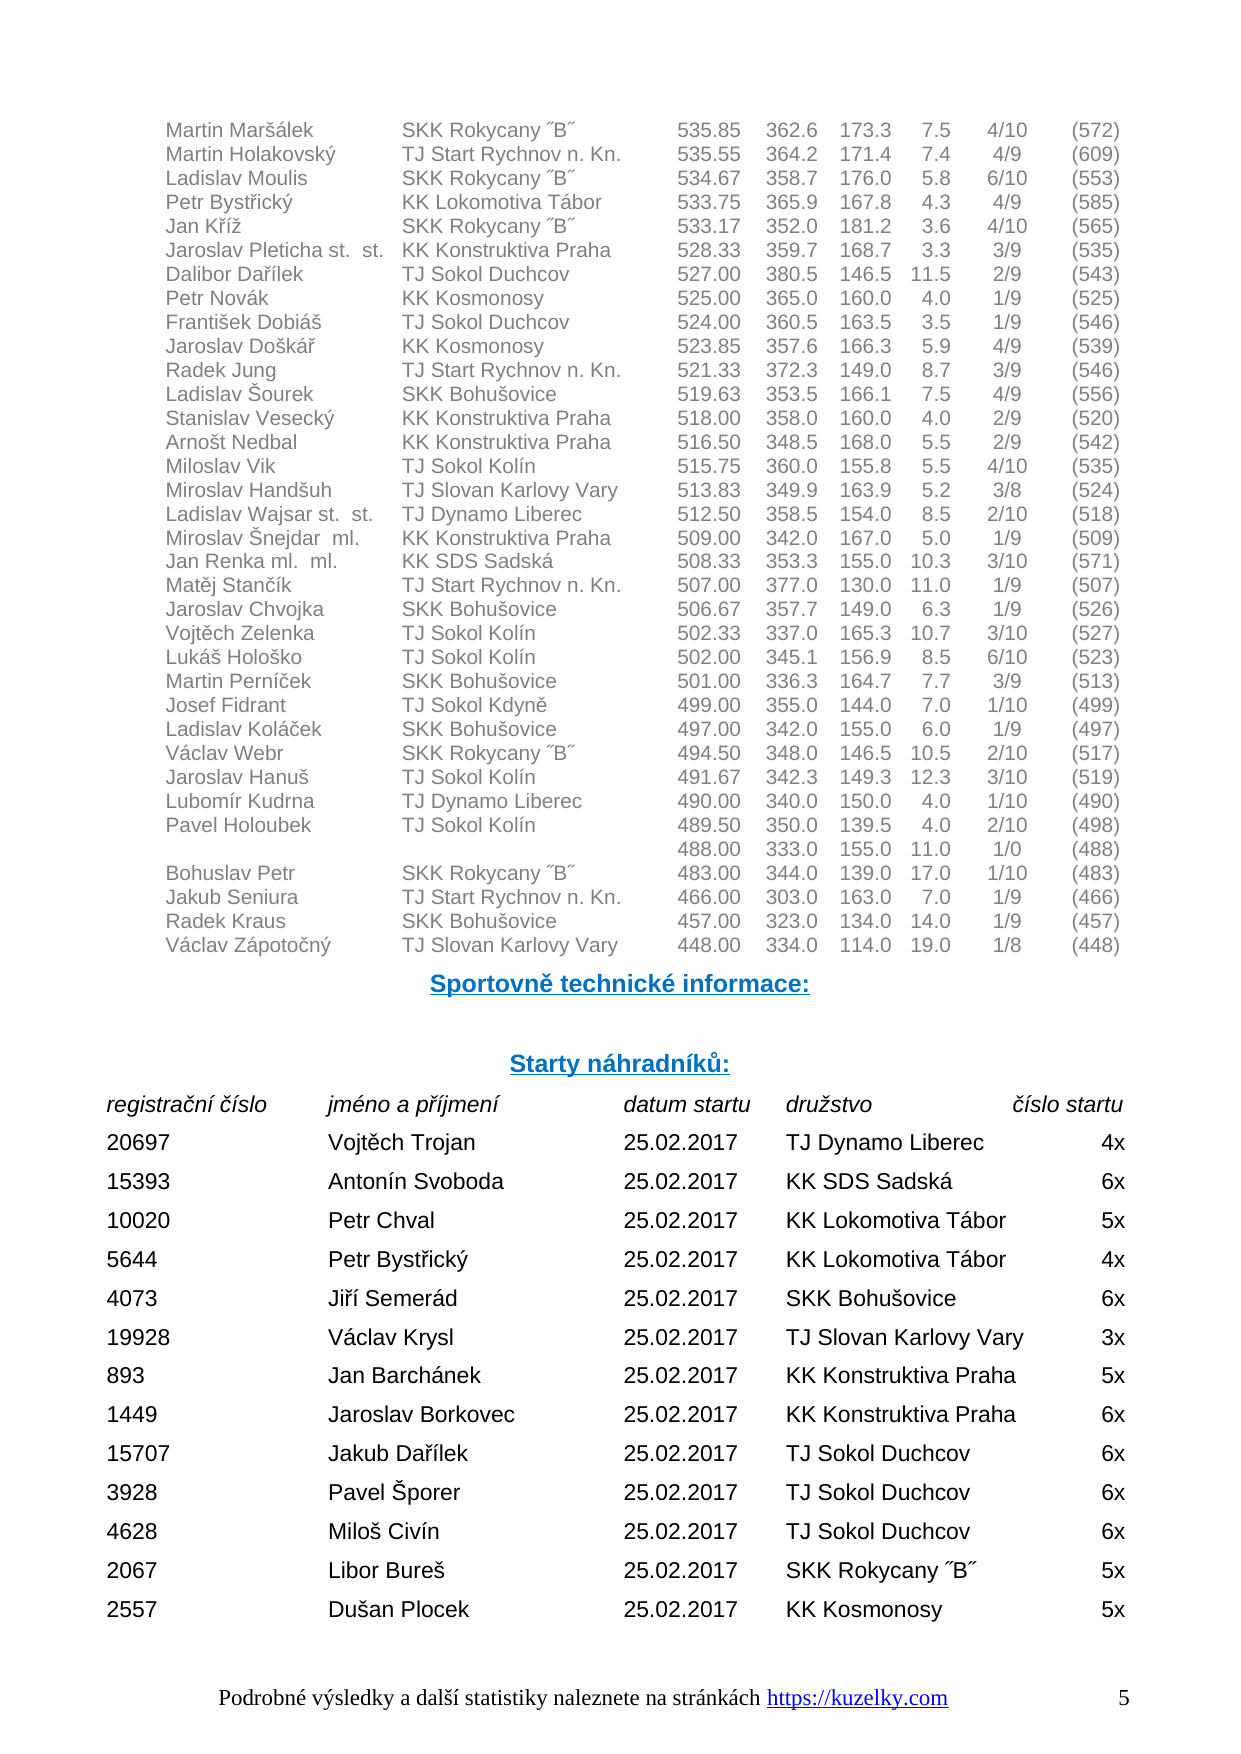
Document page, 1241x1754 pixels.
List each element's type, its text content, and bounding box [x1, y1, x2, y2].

text 488.00 333.0 155.0 11.0 1/0 (488) [106, 837, 1134, 861]
text registrační číslo jméno a příjmení datum startu družstvo číslo startu [106, 1091, 1134, 1117]
text Petr Novák KK Kosmonosy 525.00 365.0 160.0 4.0 1/9 (525) [106, 286, 1134, 310]
text Jakub Seniura TJ Start Rychnov n. Kn. 466.00 303.0 163.0 7.0 1/9 (466) [106, 885, 1134, 909]
text 2067 Libor Bureš 25.02.2017 SKK Rokycany ˝B˝ 5x [106, 1557, 1134, 1583]
text Ladislav Koláček SKK Bohušovice 497.00 342.0 155.0 6.0 1/9 (497) [106, 717, 1134, 741]
text Ladislav Šourek SKK Bohušovice 519.63 353.5 166.1 7.5 4/9 (556) [106, 382, 1134, 406]
text 19928 Václav Krysl 25.02.2017 TJ Slovan Karlovy Vary 3x [106, 1324, 1134, 1350]
text 2557 Dušan Plocek 25.02.2017 KK Kosmonosy 5x [106, 1596, 1134, 1622]
text Matěj Stančík TJ Start Rychnov n. Kn. 507.00 377.0 130.0 11.0 1/9 (507) [106, 573, 1134, 597]
text Sportovně technické informace: [94, 969, 1145, 998]
text Jaroslav Hanuš TJ Sokol Kolín 491.67 342.3 149.3 12.3 3/10 (519) [106, 765, 1134, 789]
text Jaroslav Doškář KK Kosmonosy 523.85 357.6 166.3 5.9 4/9 (539) [106, 334, 1134, 358]
text Jaroslav Pleticha st. st. KK Konstruktiva Praha 528.33 359.7 168.7 3.3 3/9 (535) [106, 238, 1134, 262]
text Miroslav Handšuh TJ Slovan Karlovy Vary 513.83 349.9 163.9 5.2 3/8 (524) [106, 477, 1134, 501]
text František Dobiáš TJ Sokol Duchcov 524.00 360.5 163.5 3.5 1/9 (546) [106, 310, 1134, 334]
text Lukáš Hološko TJ Sokol Kolín 502.00 345.1 156.9 8.5 6/10 (523) [106, 645, 1134, 669]
text Dalibor Dařílek TJ Sokol Duchcov 527.00 380.5 146.5 11.5 2/9 (543) [106, 262, 1134, 286]
text Jan Renka ml. ml. KK SDS Sadská 508.33 353.3 155.0 10.3 3/10 (571) [106, 549, 1134, 573]
text Vojtěch Zelenka TJ Sokol Kolín 502.33 337.0 165.3 10.7 3/10 (527) [106, 621, 1134, 645]
text 15393 Antonín Svoboda 25.02.2017 KK SDS Sadská 6x [106, 1168, 1134, 1194]
text Jaroslav Chvojka SKK Bohušovice 506.67 357.7 149.0 6.3 1/9 (526) [106, 597, 1134, 621]
text 4628 Miloš Civín 25.02.2017 TJ Sokol Duchcov 6x [106, 1518, 1134, 1544]
text Starty náhradníků: [94, 1049, 1145, 1078]
text Václav Webr SKK Rokycany ˝B˝ 494.50 348.0 146.5 10.5 2/10 (517) [106, 741, 1134, 765]
text 5644 Petr Bystřický 25.02.2017 KK Lokomotiva Tábor 4x [106, 1246, 1134, 1272]
text Lubomír Kudrna TJ Dynamo Liberec 490.00 340.0 150.0 4.0 1/10 (490) [106, 789, 1134, 813]
text Jan Kříž SKK Rokycany ˝B˝ 533.17 352.0 181.2 3.6 4/10 (565) [106, 214, 1134, 238]
text 1449 Jaroslav Borkovec 25.02.2017 KK Konstruktiva Praha 6x [106, 1401, 1134, 1428]
text Václav Zápotočný TJ Slovan Karlovy Vary 448.00 334.0 114.0 19.0 1/8 (448) [106, 933, 1134, 957]
text 4073 Jiří Semerád 25.02.2017 SKK Bohušovice 6x [106, 1285, 1134, 1311]
text Radek Kraus SKK Bohušovice 457.00 323.0 134.0 14.0 1/9 (457) [106, 909, 1134, 933]
text Ladislav Wajsar st. st. TJ Dynamo Liberec 512.50 358.5 154.0 8.5 2/10 (518) [106, 501, 1134, 525]
text 10020 Petr Chval 25.02.2017 KK Lokomotiva Tábor 5x [106, 1207, 1134, 1233]
text Radek Jung TJ Start Rychnov n. Kn. 521.33 372.3 149.0 8.7 3/9 (546) [106, 358, 1134, 382]
text Josef Fidrant TJ Sokol Kdyně 499.00 355.0 144.0 7.0 1/10 (499) [106, 693, 1134, 717]
text Pavel Holoubek TJ Sokol Kolín 489.50 350.0 139.5 4.0 2/10 (498) [106, 813, 1134, 837]
text Petr Bystřický KK Lokomotiva Tábor 533.75 365.9 167.8 4.3 4/9 (585) [106, 190, 1134, 214]
text Bohuslav Petr SKK Rokycany ˝B˝ 483.00 344.0 139.0 17.0 1/10 (483) [106, 861, 1134, 885]
text Martin Maršálek SKK Rokycany ˝B˝ 535.85 362.6 173.3 7.5 4/10 (572) [106, 118, 1134, 142]
text Miloslav Vik TJ Sokol Kolín 515.75 360.0 155.8 5.5 4/10 (535) [106, 453, 1134, 477]
text 20697 Vojtěch Trojan 25.02.2017 TJ Dynamo Liberec 4x [106, 1129, 1134, 1156]
text Miroslav Šnejdar ml. KK Konstruktiva Praha 509.00 342.0 167.0 5.0 1/9 (509) [106, 525, 1134, 549]
text Martin Holakovský TJ Start Rychnov n. Kn. 535.55 364.2 171.4 7.4 4/9 (609) [106, 142, 1134, 166]
text 3928 Pavel Šporer 25.02.2017 TJ Sokol Duchcov 6x [106, 1479, 1134, 1505]
text 893 Jan Barchánek 25.02.2017 KK Konstruktiva Praha 5x [106, 1362, 1134, 1389]
text Arnošt Nedbal KK Konstruktiva Praha 516.50 348.5 168.0 5.5 2/9 (542) [106, 429, 1134, 453]
text Stanislav Vesecký KK Konstruktiva Praha 518.00 358.0 160.0 4.0 2/9 (520) [106, 406, 1134, 429]
text Ladislav Moulis SKK Rokycany ˝B˝ 534.67 358.7 176.0 5.8 6/10 (553) [106, 166, 1134, 190]
text Martin Perníček SKK Bohušovice 501.00 336.3 164.7 7.7 3/9 (513) [106, 669, 1134, 693]
text 15707 Jakub Dařílek 25.02.2017 TJ Sokol Duchcov 6x [106, 1440, 1134, 1467]
